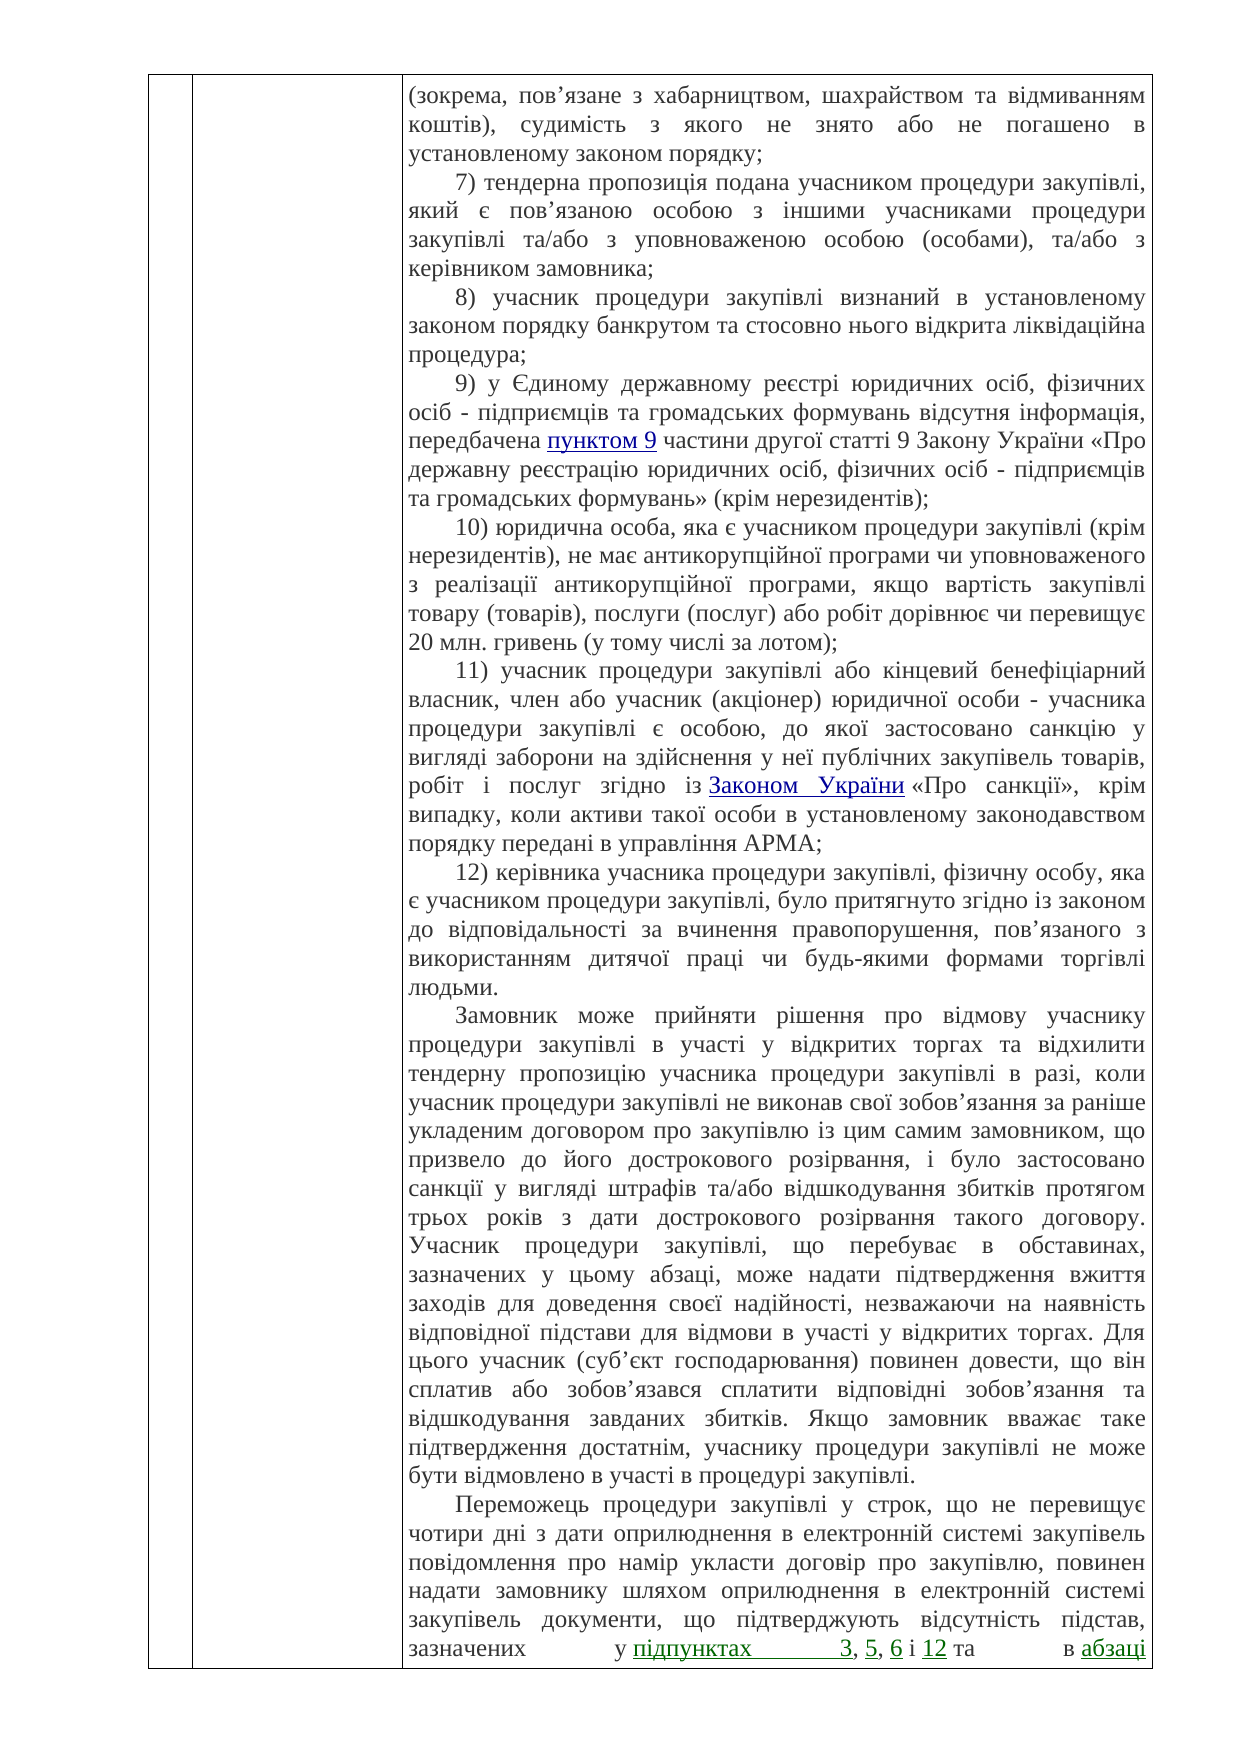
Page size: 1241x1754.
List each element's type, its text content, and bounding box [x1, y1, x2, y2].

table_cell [403, 75, 1152, 1668]
table_cell 5 [149, 75, 192, 1668]
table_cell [193, 75, 402, 1668]
